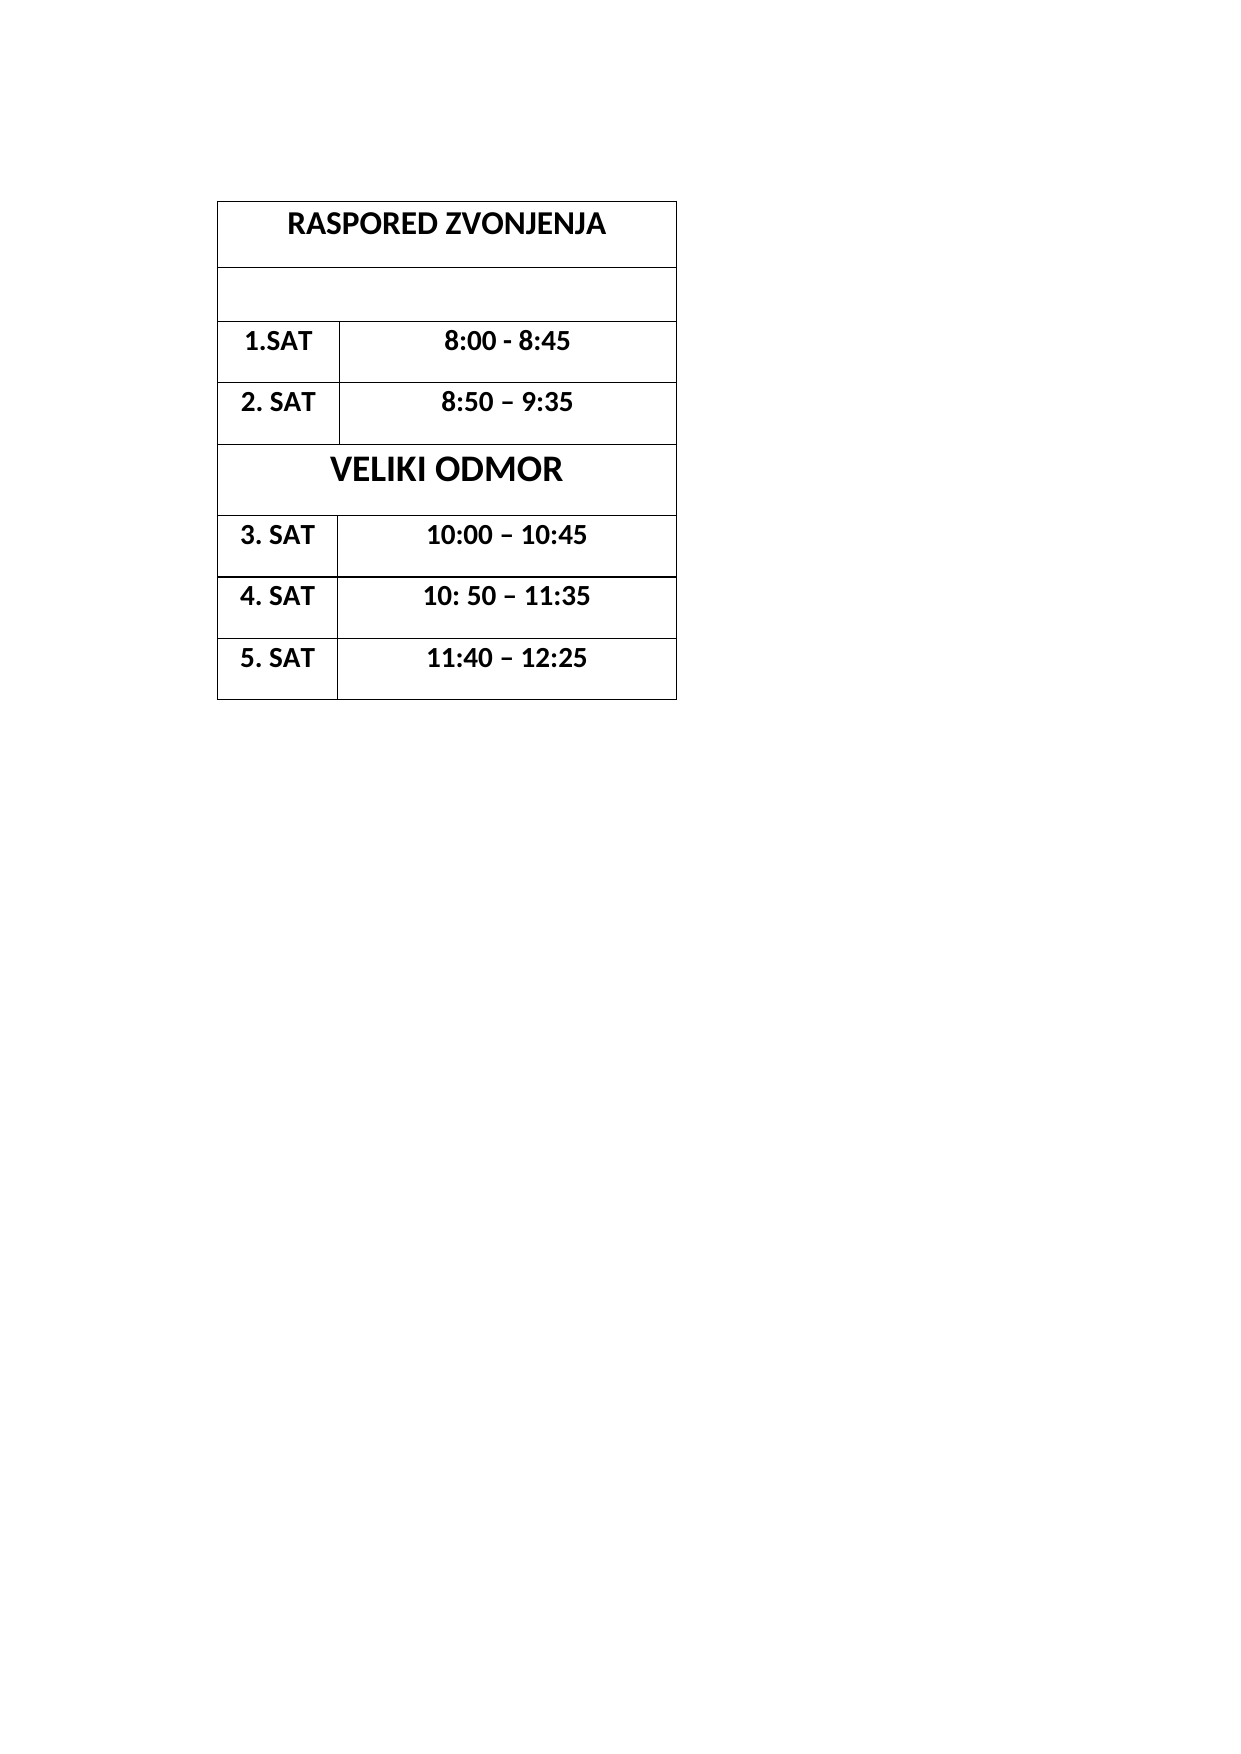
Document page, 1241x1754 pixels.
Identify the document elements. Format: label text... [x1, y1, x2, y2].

table_cell 4. SAT [218, 578, 337, 638]
table_cell 10:00 – 10:45 [338, 516, 676, 576]
table_cell VELIKI ODMOR [218, 445, 676, 515]
table_cell 3. SAT [218, 516, 337, 576]
table_cell 1.SAT [218, 322, 339, 382]
table_cell 8:00 - 8:45 [340, 322, 676, 382]
table_cell 10: 50 – 11:35 [338, 578, 676, 638]
table_header RASPORED ZVONJENJA [218, 202, 676, 267]
table_cell 11:40 – 12:25 [338, 639, 676, 699]
table_cell 2. SAT [218, 383, 339, 443]
table_cell 8:50 – 9:35 [340, 383, 676, 443]
table_cell [218, 268, 676, 321]
table_cell 5. SAT [218, 639, 337, 699]
